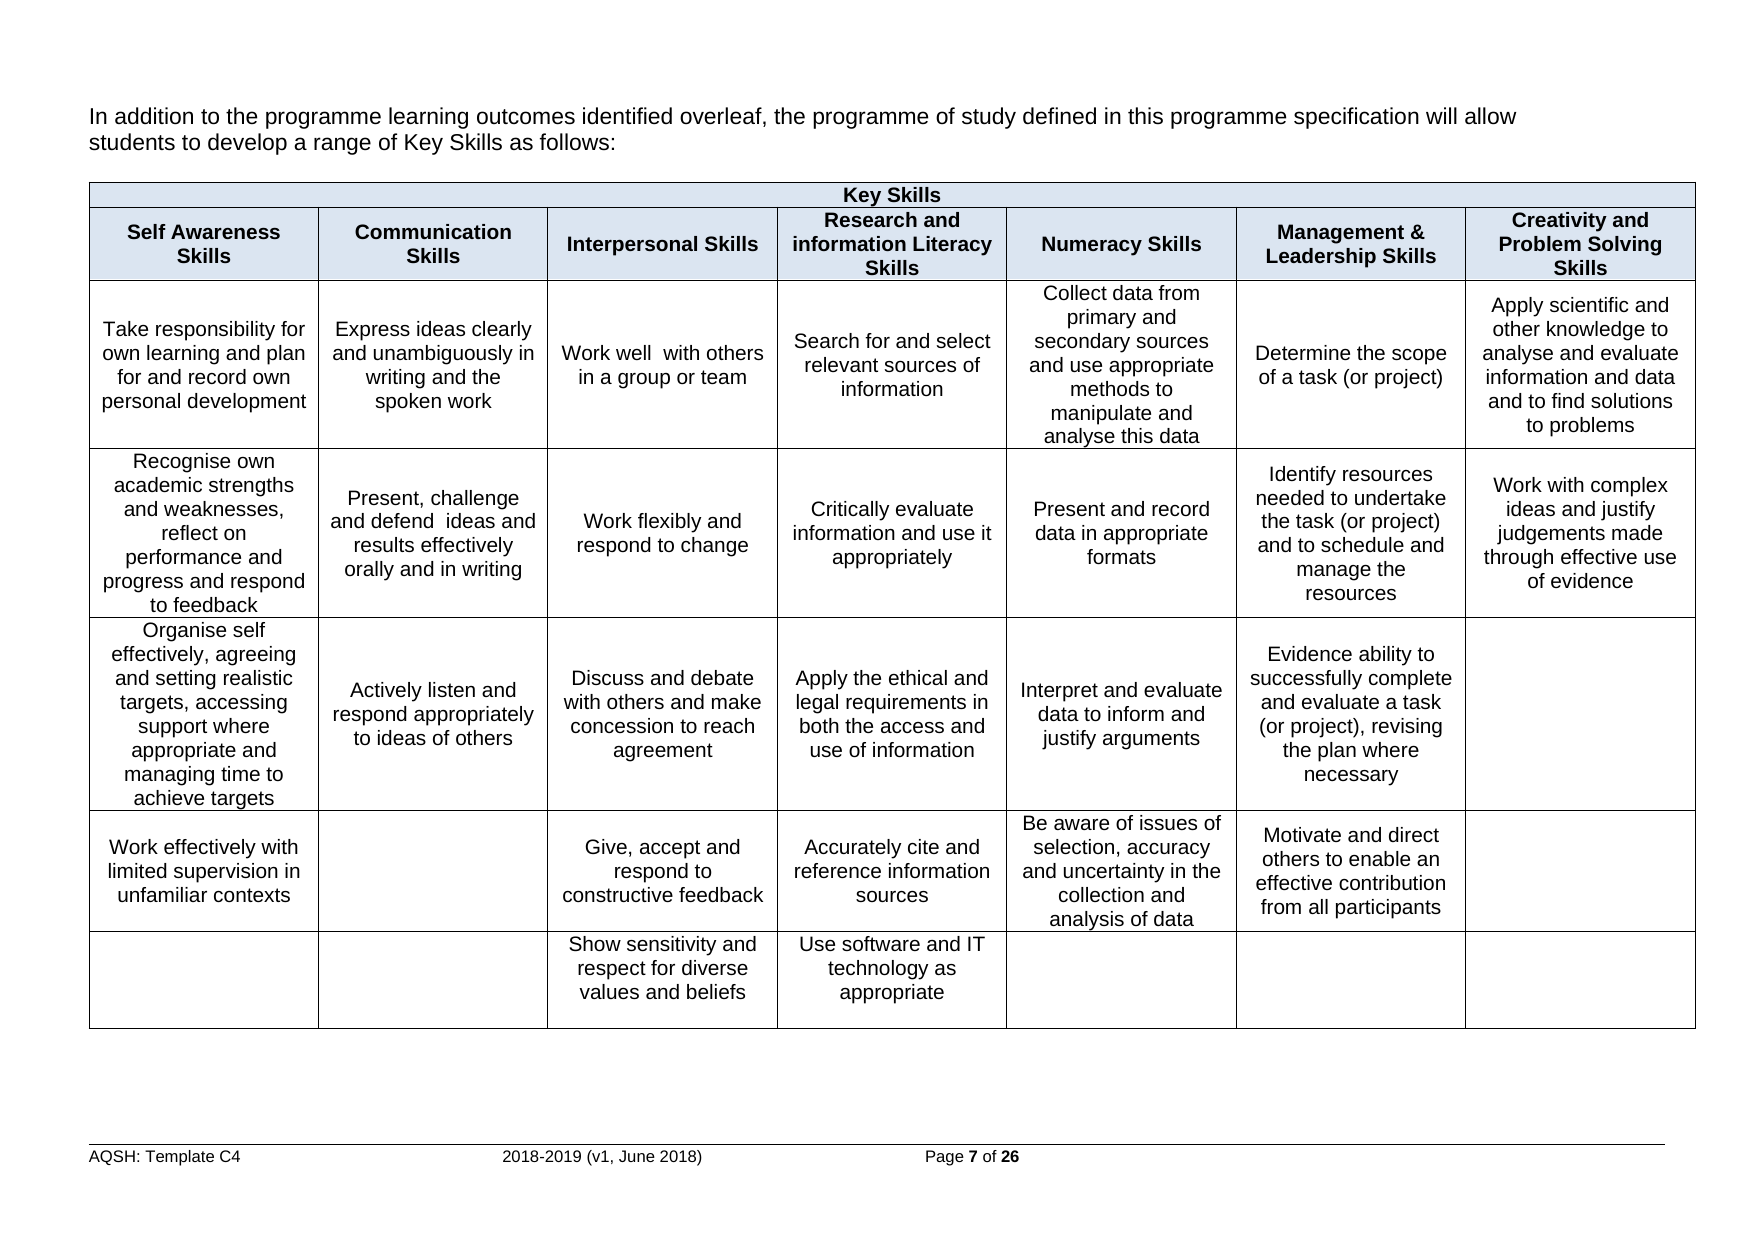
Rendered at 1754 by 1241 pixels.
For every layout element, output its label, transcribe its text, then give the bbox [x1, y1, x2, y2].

table_cell Discuss and debate with others and make concession to reach agreement [548, 618, 777, 810]
table_cell Research and information Literacy Skills [778, 208, 1006, 279]
table_cell Actively listen and respond appropriately to ideas of others [319, 618, 547, 810]
table_cell Management & Leadership Skills [1237, 208, 1465, 279]
table_cell Present, challenge and defend ideas and results effectively orally and in writing [319, 449, 547, 617]
table_cell [1237, 932, 1465, 1027]
table_cell Recognise own academic strengths and weaknesses, reflect on performance and progress and respond to feedback [90, 449, 318, 617]
table_cell [319, 932, 547, 1027]
table_cell [1466, 618, 1695, 810]
table_cell Accurately cite and reference information sources [778, 811, 1006, 931]
table_cell Apply the ethical and legal requirements in both the access and use of information [778, 618, 1006, 810]
table_cell Present and record data in appropriate formats [1007, 449, 1236, 617]
table_cell Show sensitivity and respect for diverse values and beliefs [548, 932, 777, 1027]
table_cell Collect data from primary and secondary sources and use appropriate methods to manipulate and analyse this data [1007, 281, 1236, 448]
table_cell Give, accept and respond to constructive feedback [548, 811, 777, 931]
table_cell Determine the scope of a task (or project) [1237, 281, 1465, 448]
table_cell Self Awareness Skills [90, 208, 318, 279]
table_cell Interpret and evaluate data to inform and justify arguments [1007, 618, 1236, 810]
table_cell Work well with others in a group or team [548, 281, 777, 448]
table_cell Creativity and Problem Solving Skills [1466, 208, 1695, 279]
table_cell Work with complex ideas and justify judgements made through effective use of evidence [1466, 449, 1695, 617]
table_cell Be aware of issues of selection, accuracy and uncertainty in the collection and analysis of data [1007, 811, 1236, 931]
table_cell [1466, 811, 1695, 931]
table_header Key Skills [90, 183, 1695, 207]
table_cell Express ideas clearly and unambiguously in writing and the spoken work [319, 281, 547, 448]
table_cell Interpersonal Skills [548, 208, 777, 279]
table_cell Critically evaluate information and use it appropriately [778, 449, 1006, 617]
table_cell Identify resources needed to undertake the task (or project) and to schedule and manage the resources [1237, 449, 1465, 617]
table_cell Apply scientific and other knowledge to analyse and evaluate information and data and to find solutions to problems [1466, 281, 1695, 448]
text In addition to the programme learning outcomes identified overleaf, the programme of study defined in this programme specification will allow [89, 103, 1665, 129]
table_cell Take responsibility for own learning and plan for and record own personal development [90, 281, 318, 448]
table_cell [1466, 932, 1695, 1027]
text students to develop a range of Key Skills as follows: [89, 129, 1665, 155]
table_cell [319, 811, 547, 931]
table_cell Motivate and direct others to enable an effective contribution from all participants [1237, 811, 1465, 931]
table_cell Use software and IT technology as appropriate [778, 932, 1006, 1027]
table_cell Organise self effectively, agreeing and setting realistic targets, accessing support where appropriate and managing time to achieve targets [90, 618, 318, 810]
table_cell Work effectively with limited supervision in unfamiliar contexts [90, 811, 318, 931]
table_cell Evidence ability to successfully complete and evaluate a task (or project), revising the plan where necessary [1237, 618, 1465, 810]
table_cell [1007, 932, 1236, 1027]
table_cell [90, 932, 318, 1027]
table_cell Search for and select relevant sources of information [778, 281, 1006, 448]
table_cell Communication Skills [319, 208, 547, 279]
table_cell Numeracy Skills [1007, 208, 1236, 279]
table_cell Work flexibly and respond to change [548, 449, 777, 617]
